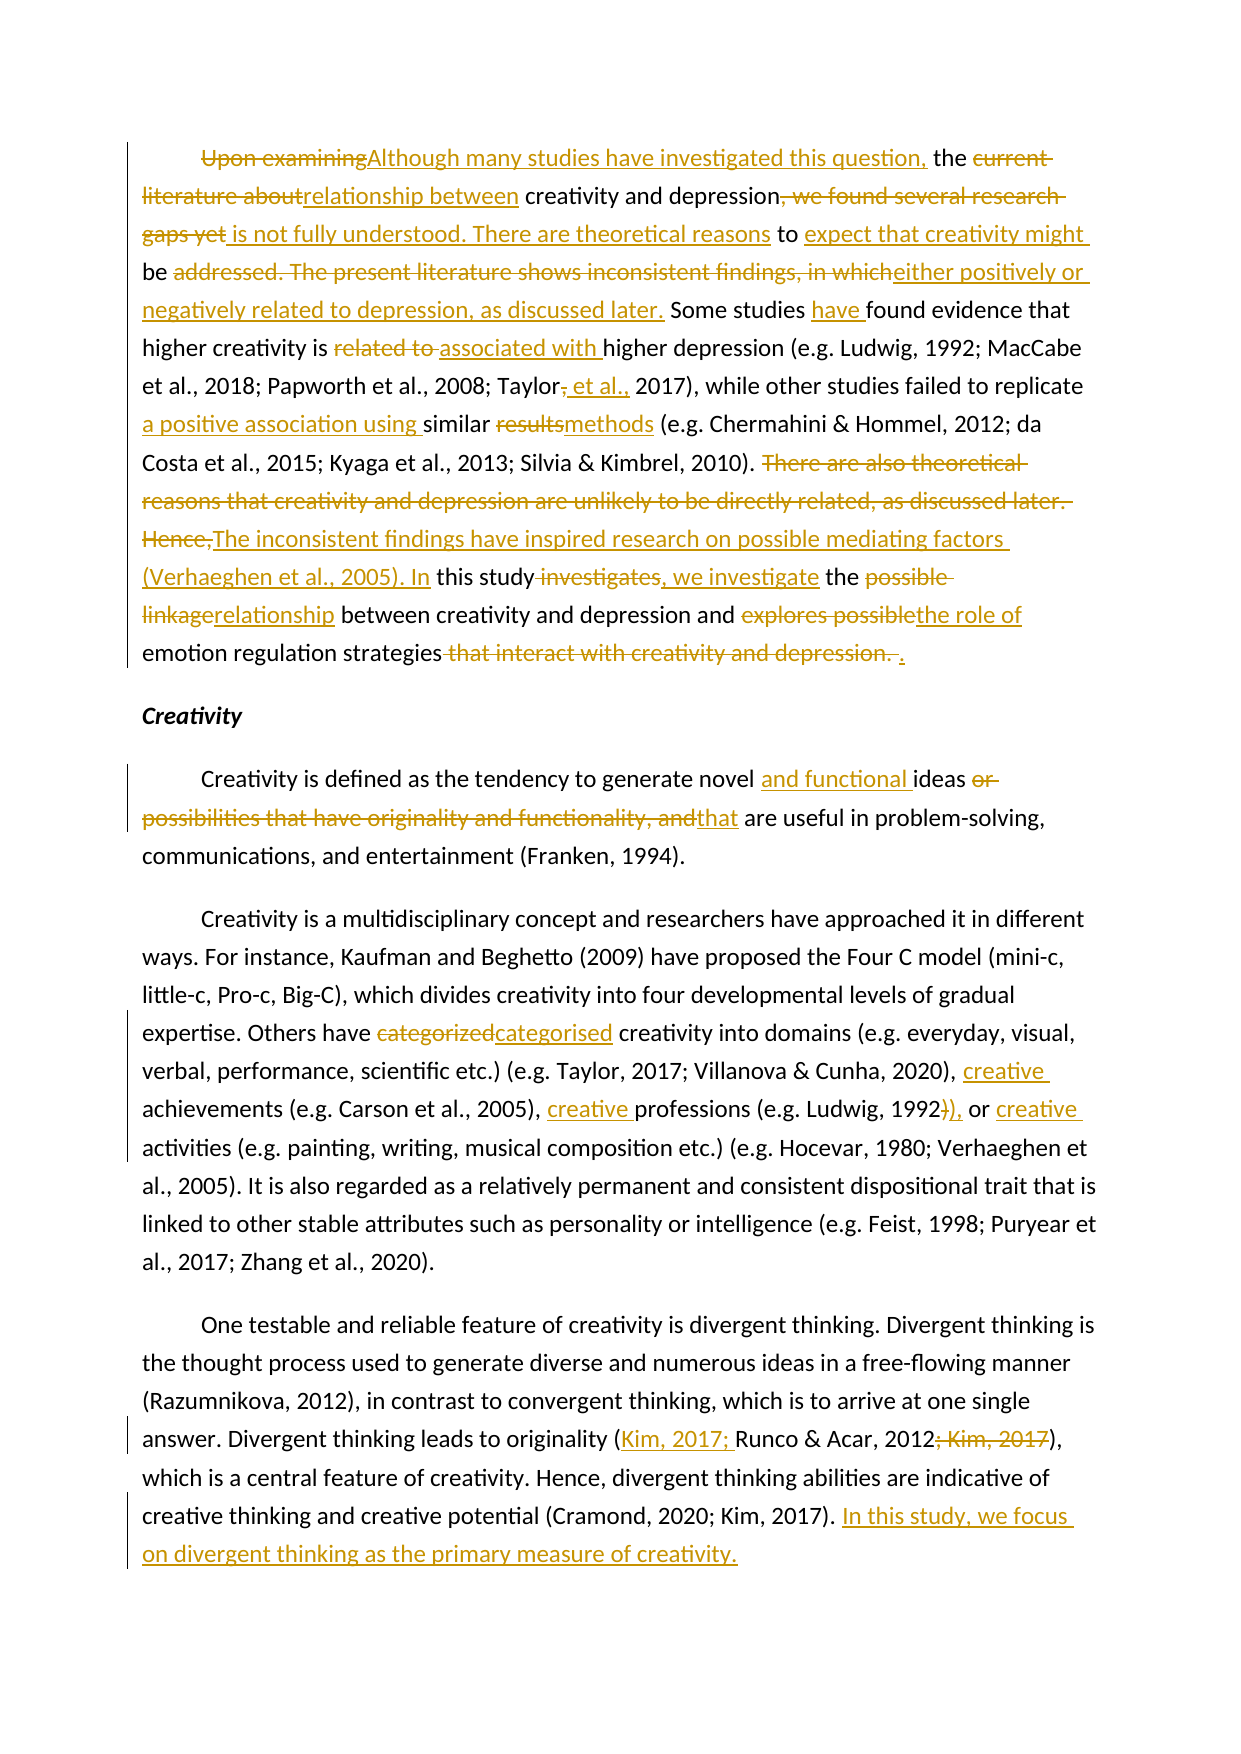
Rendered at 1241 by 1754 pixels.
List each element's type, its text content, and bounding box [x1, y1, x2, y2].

text Creativity is a multidisciplinary concept and researchers have approached it in different ways. For instance, Kaufman and Beghetto (2009) have proposed the Four C model (mini-c, little-c, Pro-c, Big-C), which divides creativity into four developmental levels of gradual expertise. Others have creativity into domains (e.g. everyday, visual, verbal, performance, scientific etc.) (e.g. Taylor, 2017; Villanova & Cunha, 2020), achievements (e.g. Carson et al., 2005), professions (e.g. Ludwig, 1992 or activities (e.g. painting, writing, musical composition etc.) (e.g. Hocevar, 1980; Verhaeghen et al., 2005). It is also regarded as a relatively permanent and consistent dispositional trait that is linked to other stable attributes such as personality or intelligence (e.g. Feist, 1998; Puryear et al., 2017; Zhang et al., 2020). [142, 903, 1098, 1277]
text Creativity is defined as the tendency to generate novel ideas are useful in problem-solving, communications, and entertainment (Franken, 1994). [142, 764, 1098, 870]
text One testable and reliable feature of creativity is divergent thinking. Divergent thinking is the thought process used to generate diverse and numerous ideas in a free-flowing manner (Razumnikova, 2012), in contrast to convergent thinking, which is to arrive at one single answer. Divergent thinking leads to originality (Runco & Acar, 2012), which is a central feature of creativity. Hence, divergent thinking abilities are indicative of creative thinking and creative potential (Cramond, 2020; Kim, 2017). [142, 1309, 1098, 1568]
text the creativity and depression to be Some studies found evidence that higher creativity is higher depression (e.g. Ludwig, 1992; MacCabe et al., 2018; Papworth et al., 2008; Taylor 2017), while other studies failed to replicate similar (e.g. Chermahini & Hommel, 2012; da Costa et al., 2015; Kyaga et al., 2013; Silvia & Kimbrel, 2010). this study the between creativity and depression and emotion regulation strategies [142, 142, 1098, 668]
subtitle Creativity [142, 701, 1098, 731]
